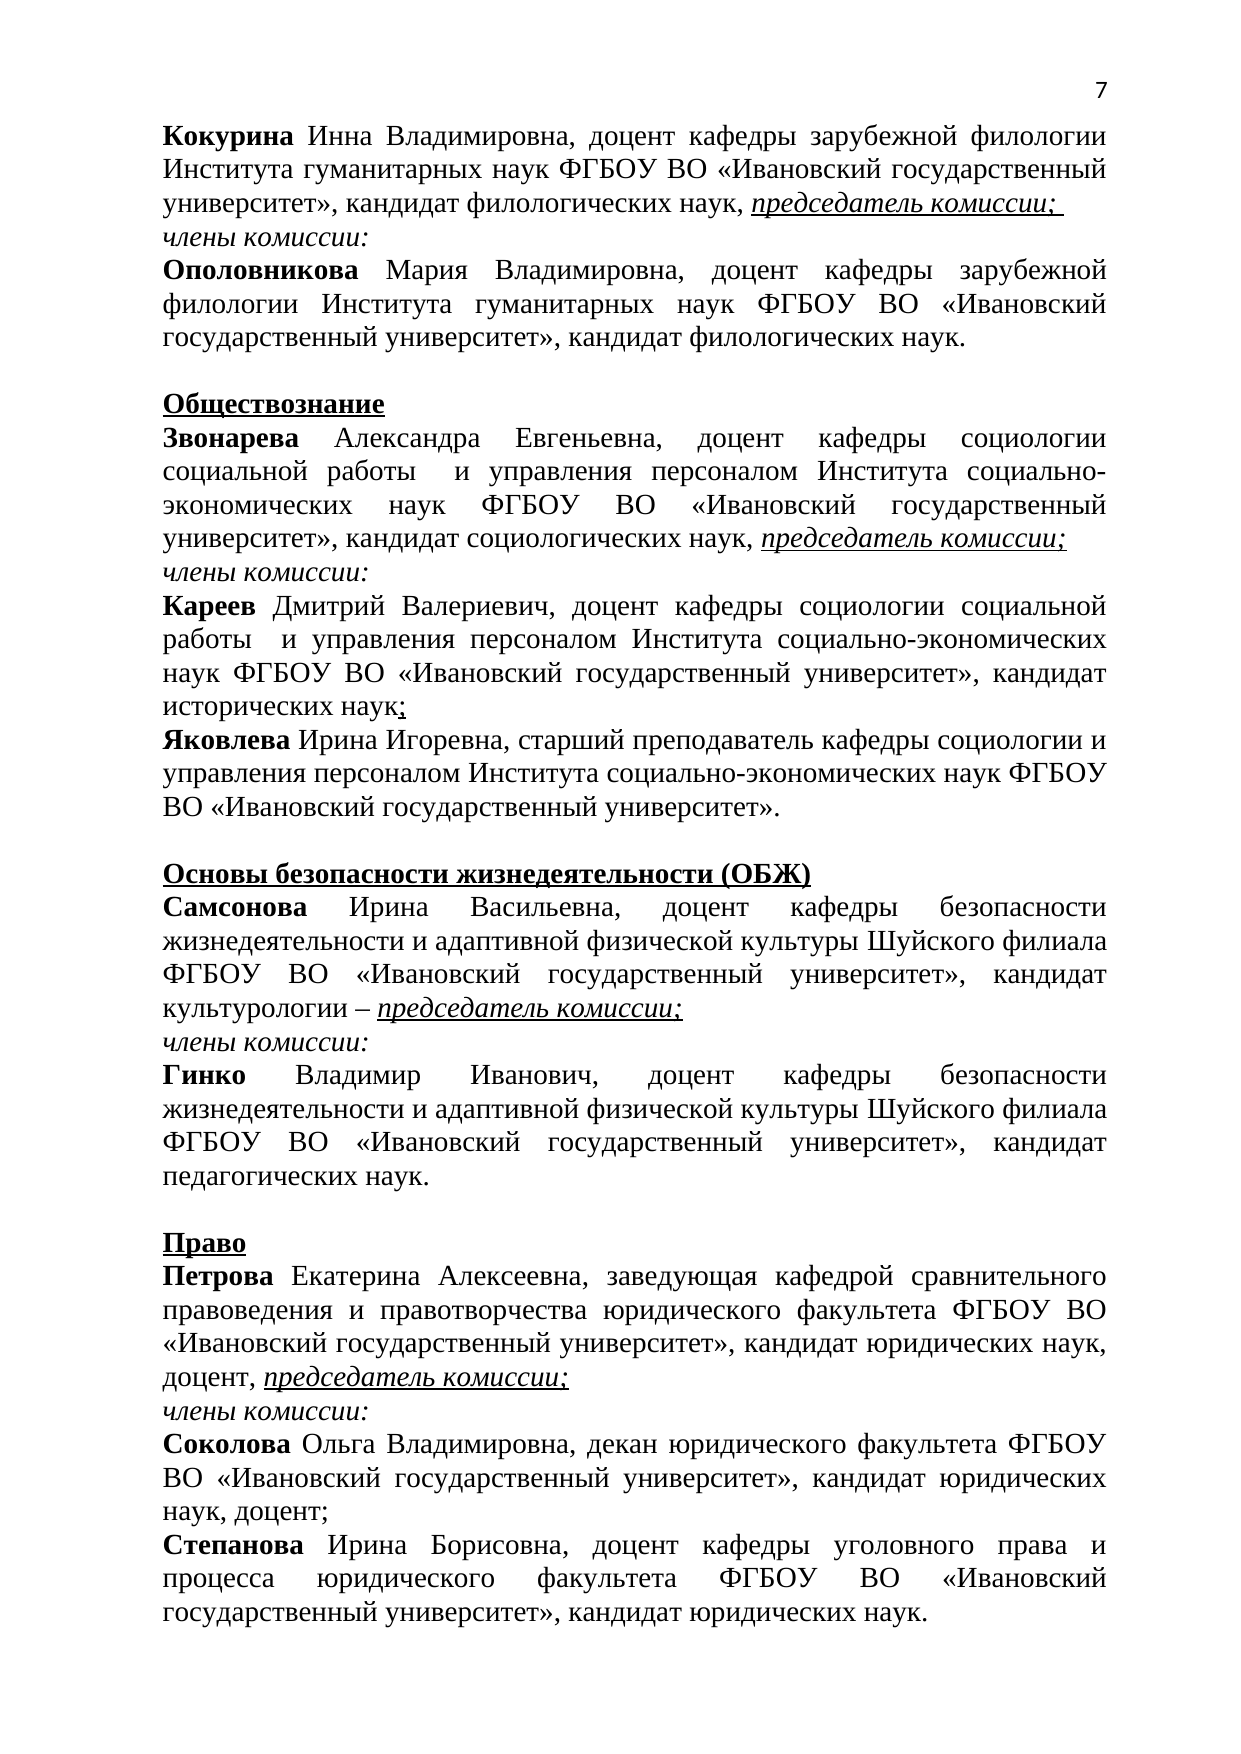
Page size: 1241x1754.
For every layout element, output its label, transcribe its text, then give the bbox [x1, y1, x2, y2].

text Самсонова Ирина Васильевна, доцент кафедры безопасности жизнедеятельности и адаптивной физической культуры Шуйского филиала ФГБОУ ВО «Ивановский государственный университет», кандидат культурологии – председатель комиссии; [162, 889, 1107, 1024]
text Звонарева Александра Евгеньевна, доцент кафедры социологии социальной работы и управления персоналом Института социально-экономических наук ФГБОУ ВО «Ивановский государственный университет», кандидат социологических наук, председатель комиссии; [162, 420, 1107, 554]
text Кокурина Инна Владимировна, доцент кафедры зарубежной филологии Института гуманитарных наук ФГБОУ ВО «Ивановский государственный университет», кандидат филологических наук, председатель комиссии; [162, 118, 1107, 219]
text Основы безопасности жизнедеятельности (ОБЖ) [162, 856, 1107, 889]
text Кареев Дмитрий Валериевич, доцент кафедры социологии социальной работы и управления персоналом Института социально-экономических наук ФГБОУ ВО «Ивановский государственный университет», кандидат исторических наук; [162, 588, 1107, 722]
text Соколова Ольга Владимировна, декан юридического факультета ФГБОУ ВО «Ивановский государственный университет», кандидат юридических наук, доцент; [162, 1426, 1107, 1527]
text Петрова Екатерина Алексеевна, заведующая кафедрой сравнительного правоведения и правотворчества юридического факультета ФГБОУ ВО «Ивановский государственный университет», кандидат юридических наук, доцент, председатель комиссии; [162, 1258, 1107, 1393]
text Яковлева Ирина Игоревна, старший преподаватель кафедры социологии и управления персоналом Института социально-экономических наук ФГБОУ ВО «Ивановский государственный университет». [162, 722, 1107, 822]
text члены комиссии: [162, 219, 1107, 252]
text члены комиссии: [162, 1393, 1107, 1426]
text Степанова Ирина Борисовна, доцент кафедры уголовного права и процесса юридического факультета ФГБОУ ВО «Ивановский государственный университет», кандидат юридических наук. [162, 1527, 1107, 1627]
text Ополовникова Мария Владимировна, доцент кафедры зарубежной филологии Института гуманитарных наук ФГБОУ ВО «Ивановский государственный университет», кандидат филологических наук. [162, 252, 1107, 353]
text члены комиссии: [162, 1024, 1107, 1057]
text Право [162, 1225, 1107, 1258]
text Обществознание [162, 386, 1107, 420]
text члены комиссии: [162, 554, 1107, 588]
text Гинко Владимир Иванович, доцент кафедры безопасности жизнедеятельности и адаптивной физической культуры Шуйского филиала ФГБОУ ВО «Ивановский государственный университет», кандидат педагогических наук. [162, 1057, 1107, 1191]
